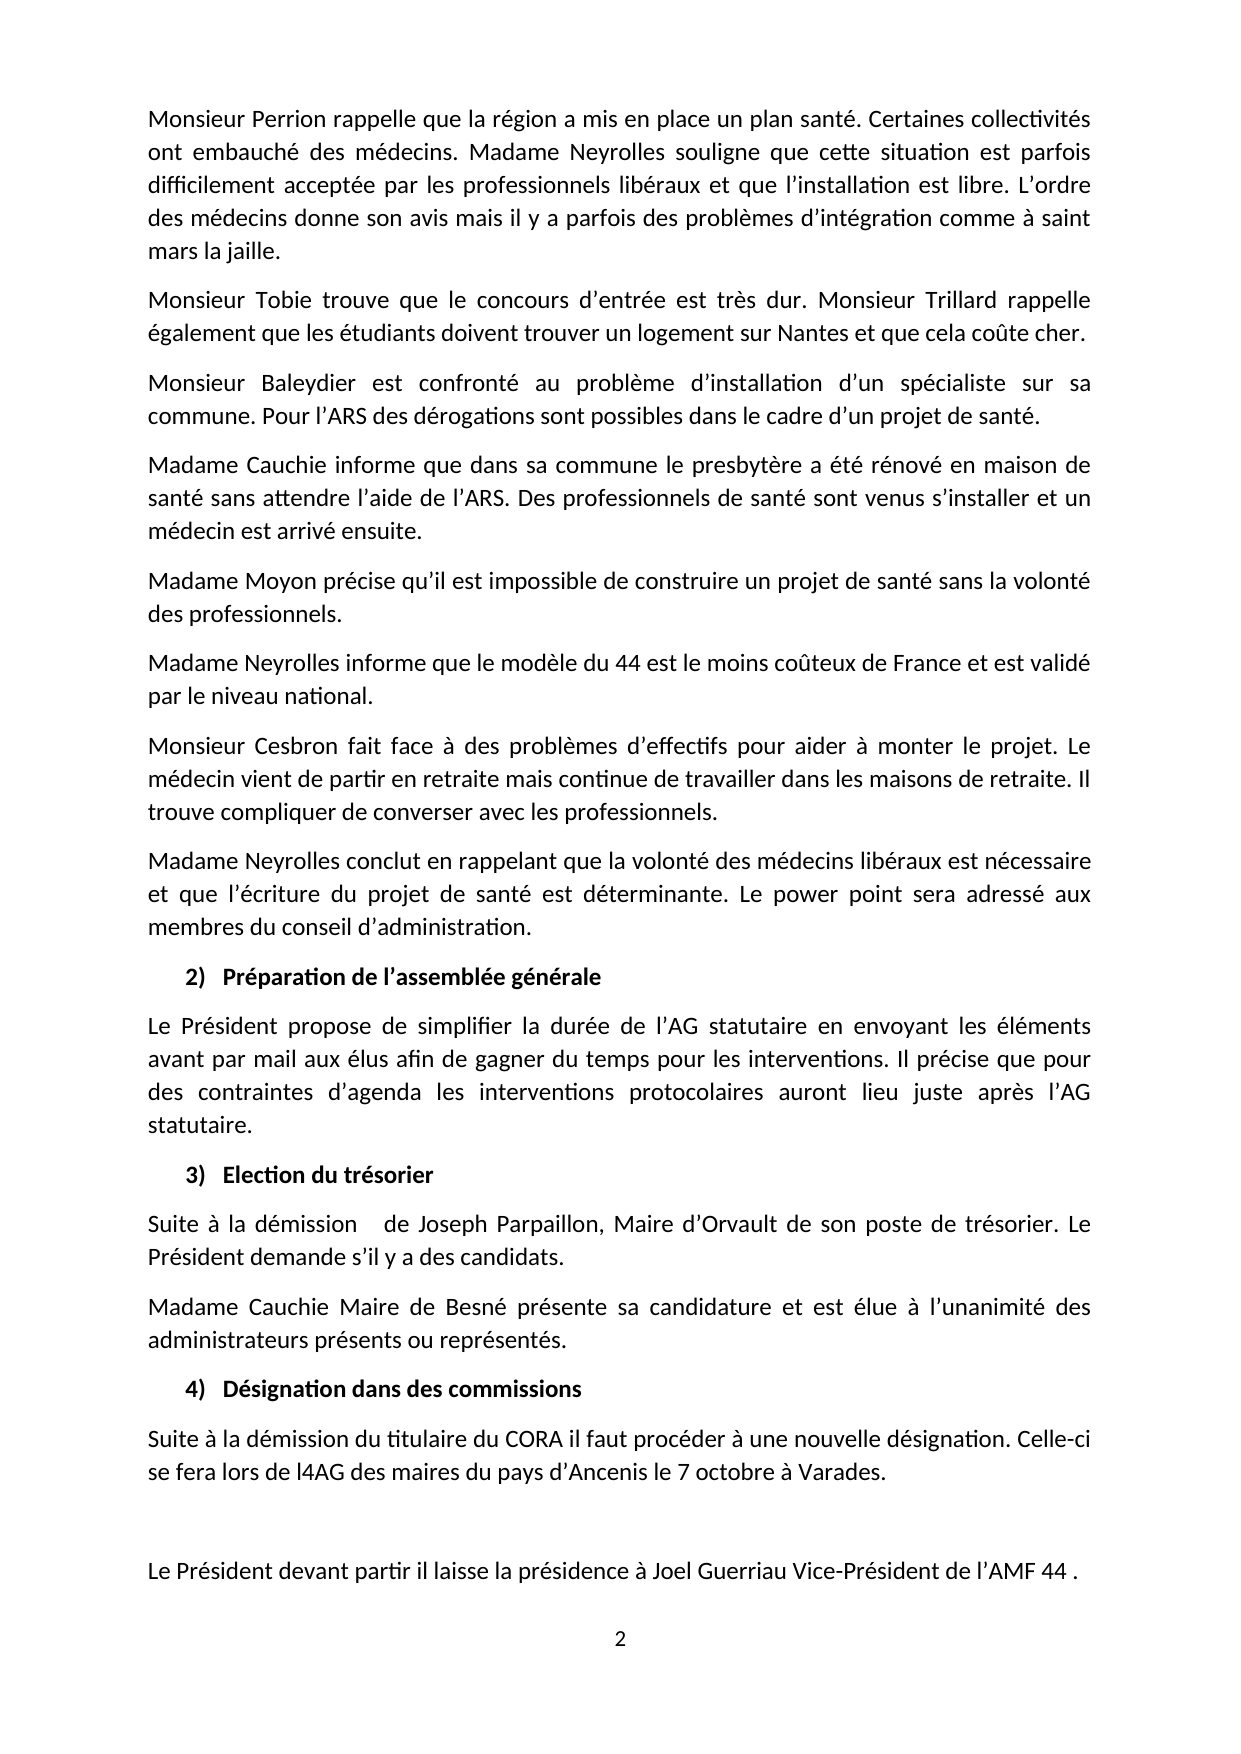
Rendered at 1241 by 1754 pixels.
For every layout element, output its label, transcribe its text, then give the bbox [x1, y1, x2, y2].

text Le Président devant partir il laisse la présidence à Joel Guerriau Vice-Président de l’AMF 44 . [148, 1555, 1093, 1586]
list Désignation dans des commissions [185, 1373, 1093, 1404]
text Madame Moyon précise qu’il est impossible de construire un projet de santé sans la volonté des professionnels. [148, 565, 1093, 628]
text Madame Neyrolles conclut en rappelant que la volonté des médecins libéraux est nécessaire et que l’écriture du projet de santé est déterminante. Le power point sera adressé aux membres du conseil d’administration. [148, 846, 1093, 942]
text Madame Cauchie Maire de Besné présente sa candidature et est élue à l’unanimité des administrateurs présents ou représentés. [148, 1291, 1093, 1354]
text Le Président propose de simplifier la durée de l’AG statutaire en envoyant les éléments avant par mail aux élus afin de gagner du temps pour les interventions. Il précise que pour des contraintes d’agenda les interventions protocolaires auront lieu juste après l’AG statutaire. [148, 1011, 1093, 1140]
text Monsieur Cesbron fait face à des problèmes d’effectifs pour aider à monter le projet. Le médecin vient de partir en retraite mais continue de travailler dans les maisons de retraite. Il trouve compliquer de converser avec les professionnels. [148, 730, 1093, 826]
list Préparation de l’assemblée générale [185, 961, 1093, 991]
text Suite à la démission du titulaire du CORA il faut procéder à une nouvelle désignation. Celle-ci se fera lors de l4AG des maires du pays d’Ancenis le 7 octobre à Varades. [148, 1423, 1093, 1486]
text Monsieur Tobie trouve que le concours d’entrée est très dur. Monsieur Trillard rappelle également que les étudiants doivent trouver un logement sur Nantes et que cela coûte cher. [148, 285, 1093, 348]
text Monsieur Baleydier est confronté au problème d’installation d’un spécialiste sur sa commune. Pour l’ARS des dérogations sont possibles dans le cadre d’un projet de santé. [148, 367, 1093, 431]
text Madame Neyrolles informe que le modèle du 44 est le moins coûteux de France et est validé par le niveau national. [148, 648, 1093, 711]
text Monsieur Perrion rappelle que la région a mis en place un plan santé. Certaines collectivités ont embauché des médecins. Madame Neyrolles souligne que cette situation est parfois difficilement acceptée par les professionnels libéraux et que l’installation est libre. L’ordre des médecins donne son avis mais il y a parfois des problèmes d’intégration comme à saint mars la jaille. [148, 103, 1093, 266]
text Suite à la démission de Joseph Parpaillon, Maire d’Orvault de son poste de trésorier. Le Président demande s’il y a des candidats. [148, 1208, 1093, 1272]
list Election du trésorier [185, 1159, 1093, 1189]
text Madame Cauchie informe que dans sa commune le presbytère a été rénové en maison de santé sans attendre l’aide de l’ARS. Des professionnels de santé sont venus s’installer et un médecin est arrivé ensuite. [148, 450, 1093, 546]
